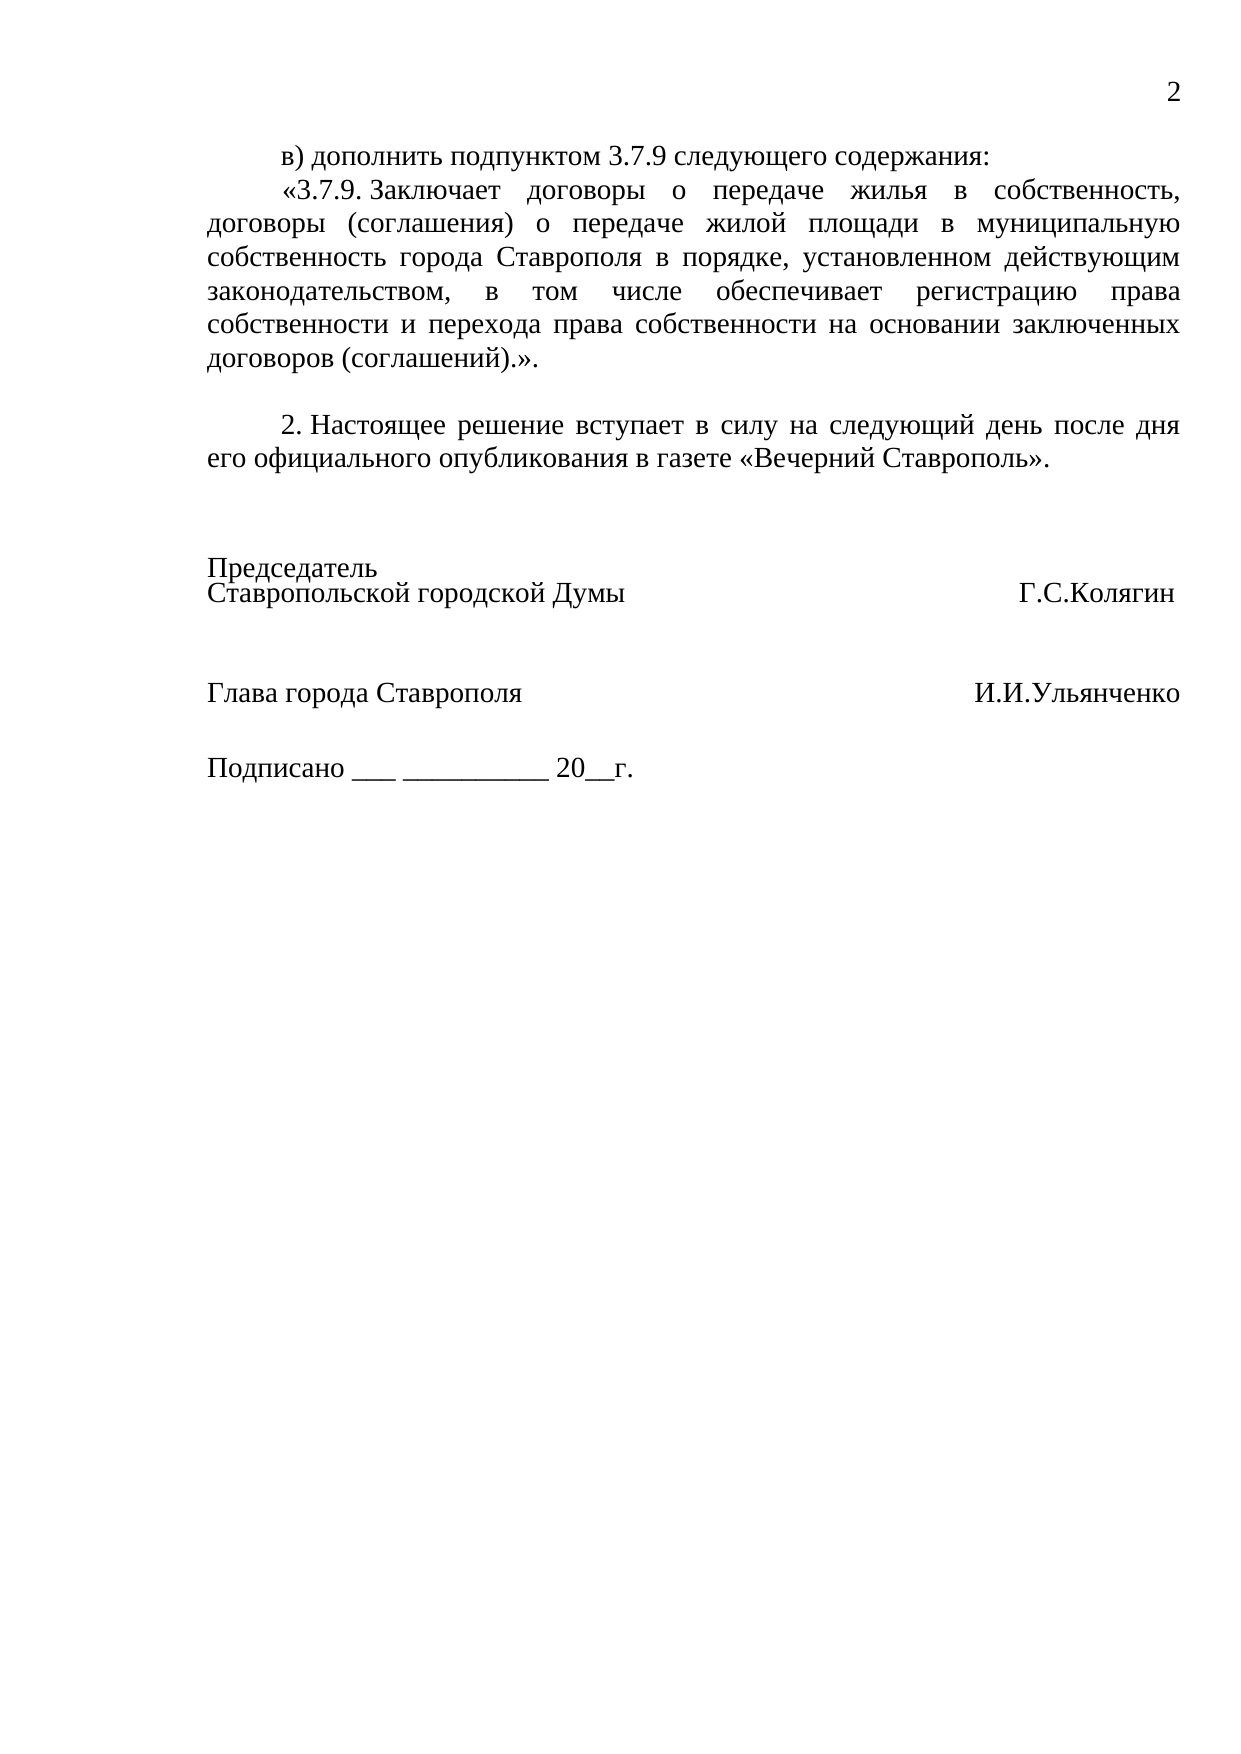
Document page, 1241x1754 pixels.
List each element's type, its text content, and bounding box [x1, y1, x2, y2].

text Ставропольской городской Думы Г.С.Колягин [207, 582, 1181, 607]
text Подписано ___ __________ 20__г. [207, 757, 1181, 782]
text Глава города Ставрополя И.И.Ульянченко [207, 682, 1181, 707]
list «3.7.9. Заключает договоры о передаче жилья в собственность, договоры (соглашения) о передаче жилой площади в муниципальную собственность города Ставрополя в порядке, установленном действующим законодательством, в том числе обеспечивает регистрацию права собственности и перехода права собственности на основании заключенных договоров (соглашений).». [207, 172, 1181, 373]
text 2. Настоящее решение вступает в силу на следующий день после дня его официального опубликования в газете «Вечерний Ставрополь». [207, 407, 1181, 474]
text Председатель [207, 557, 1181, 582]
list в) дополнить подпунктом 3.7.9 следующего содержания: [207, 138, 1181, 172]
